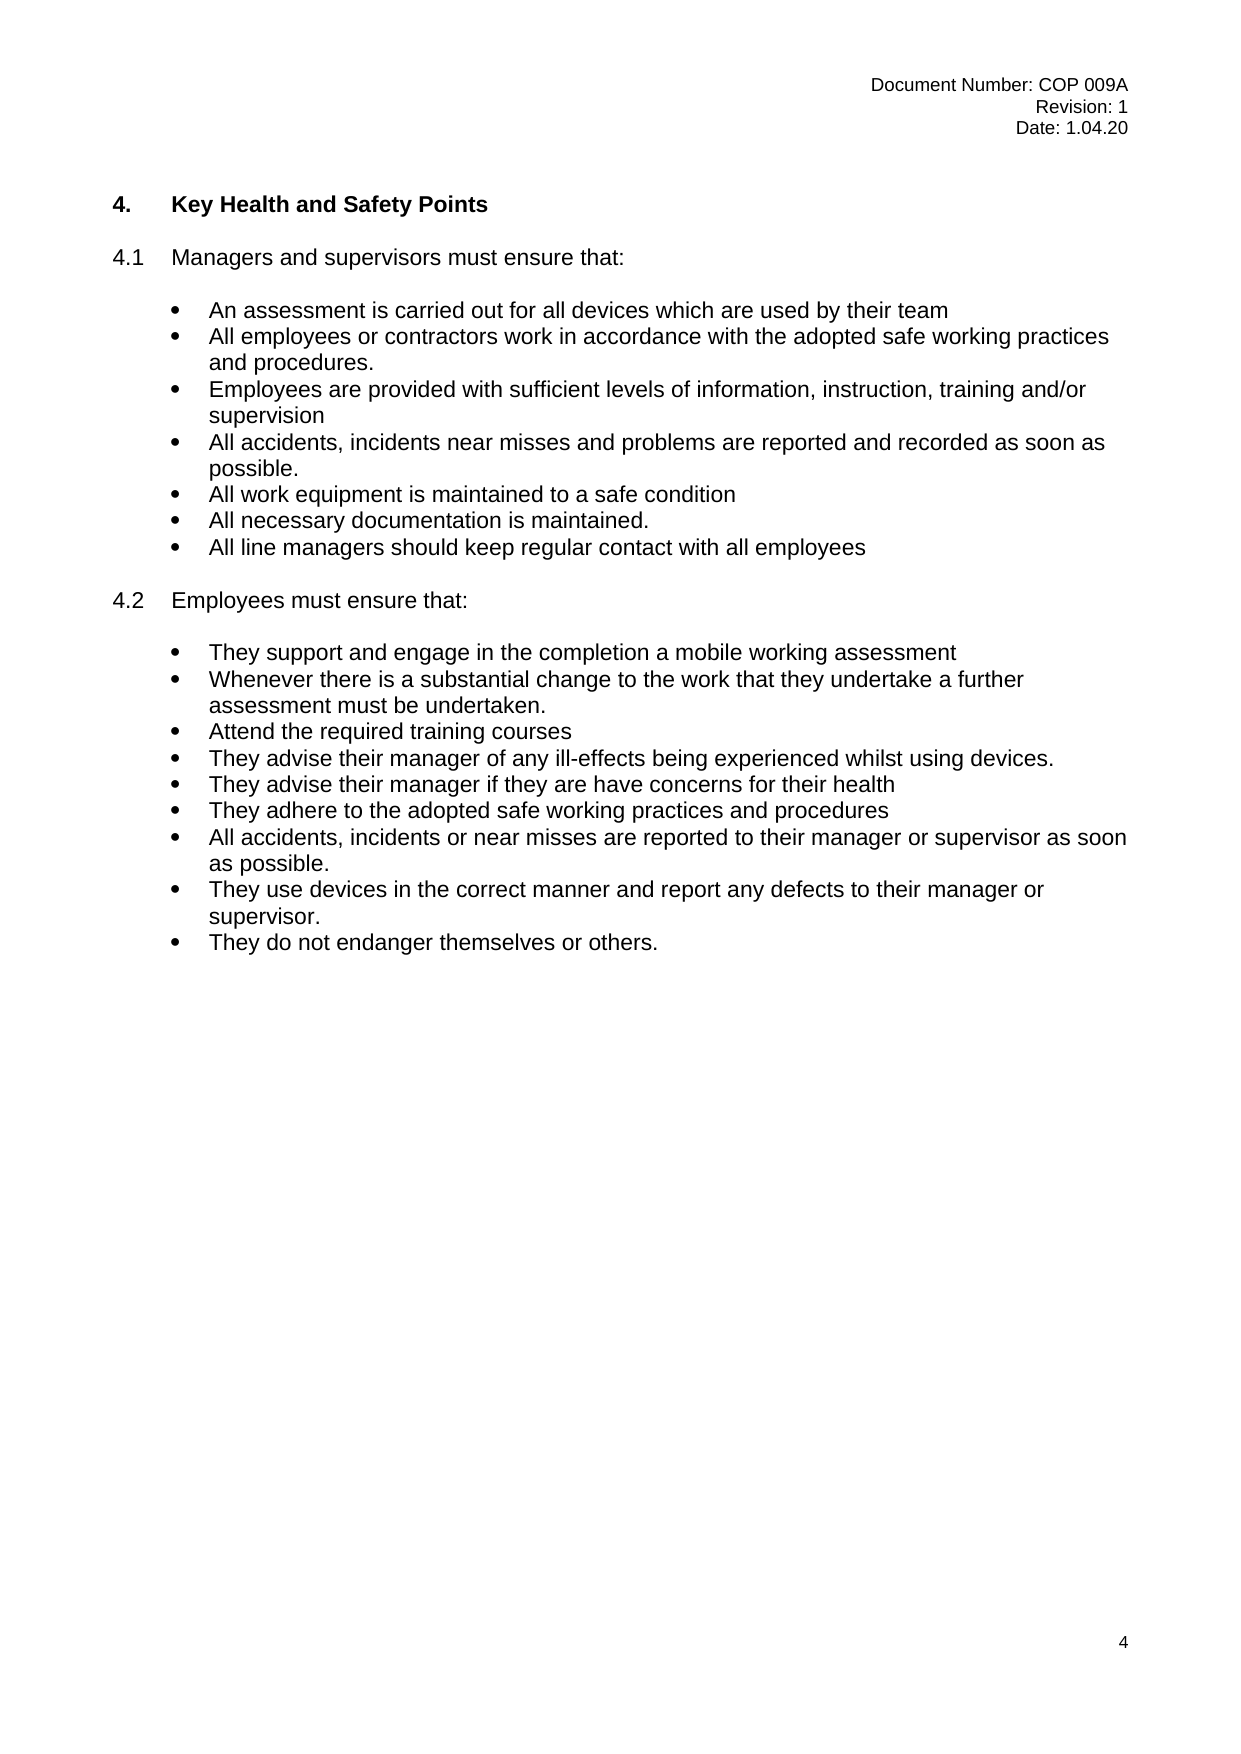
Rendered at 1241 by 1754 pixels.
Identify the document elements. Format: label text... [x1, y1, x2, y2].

list Attend the required training courses [171, 718, 1128, 745]
list All necessary documentation is maintained. [171, 507, 1128, 534]
list They use devices in the correct manner and report any defects to their manager or supervisor. [171, 876, 1128, 929]
list An assessment is carried out for all devices which are used by their team [171, 297, 1128, 323]
list Whenever there is a substantial change to the work that they undertake a further assessment must be undertaken. [171, 666, 1128, 718]
list All work equipment is maintained to a safe condition [171, 481, 1128, 507]
list They advise their manager of any ill-effects being experienced whilst using devices. [171, 745, 1128, 771]
list They do not endanger themselves or others. [171, 929, 1128, 956]
list Key Health and Safety Points [112, 191, 1128, 218]
list They adhere to the adopted safe working practices and procedures [171, 797, 1128, 824]
list All employees or contractors work in accordance with the adopted safe working practices and procedures. [171, 323, 1128, 376]
list They support and engage in the completion a mobile working assessment [171, 639, 1128, 666]
list They advise their manager if they are have concerns for their health [171, 771, 1128, 797]
list All accidents, incidents or near misses are reported to their manager or supervisor as soon as possible. [171, 824, 1128, 876]
list Employees are provided with sufficient levels of information, instruction, training and/or supervision [171, 376, 1128, 428]
list All accidents, incidents near misses and problems are reported and recorded as soon as possible. [171, 428, 1128, 481]
list Managers and supervisors must ensure that: [112, 244, 1128, 270]
list Employees must ensure that: [112, 587, 1128, 613]
list All line managers should keep regular contact with all employees [171, 534, 1128, 560]
